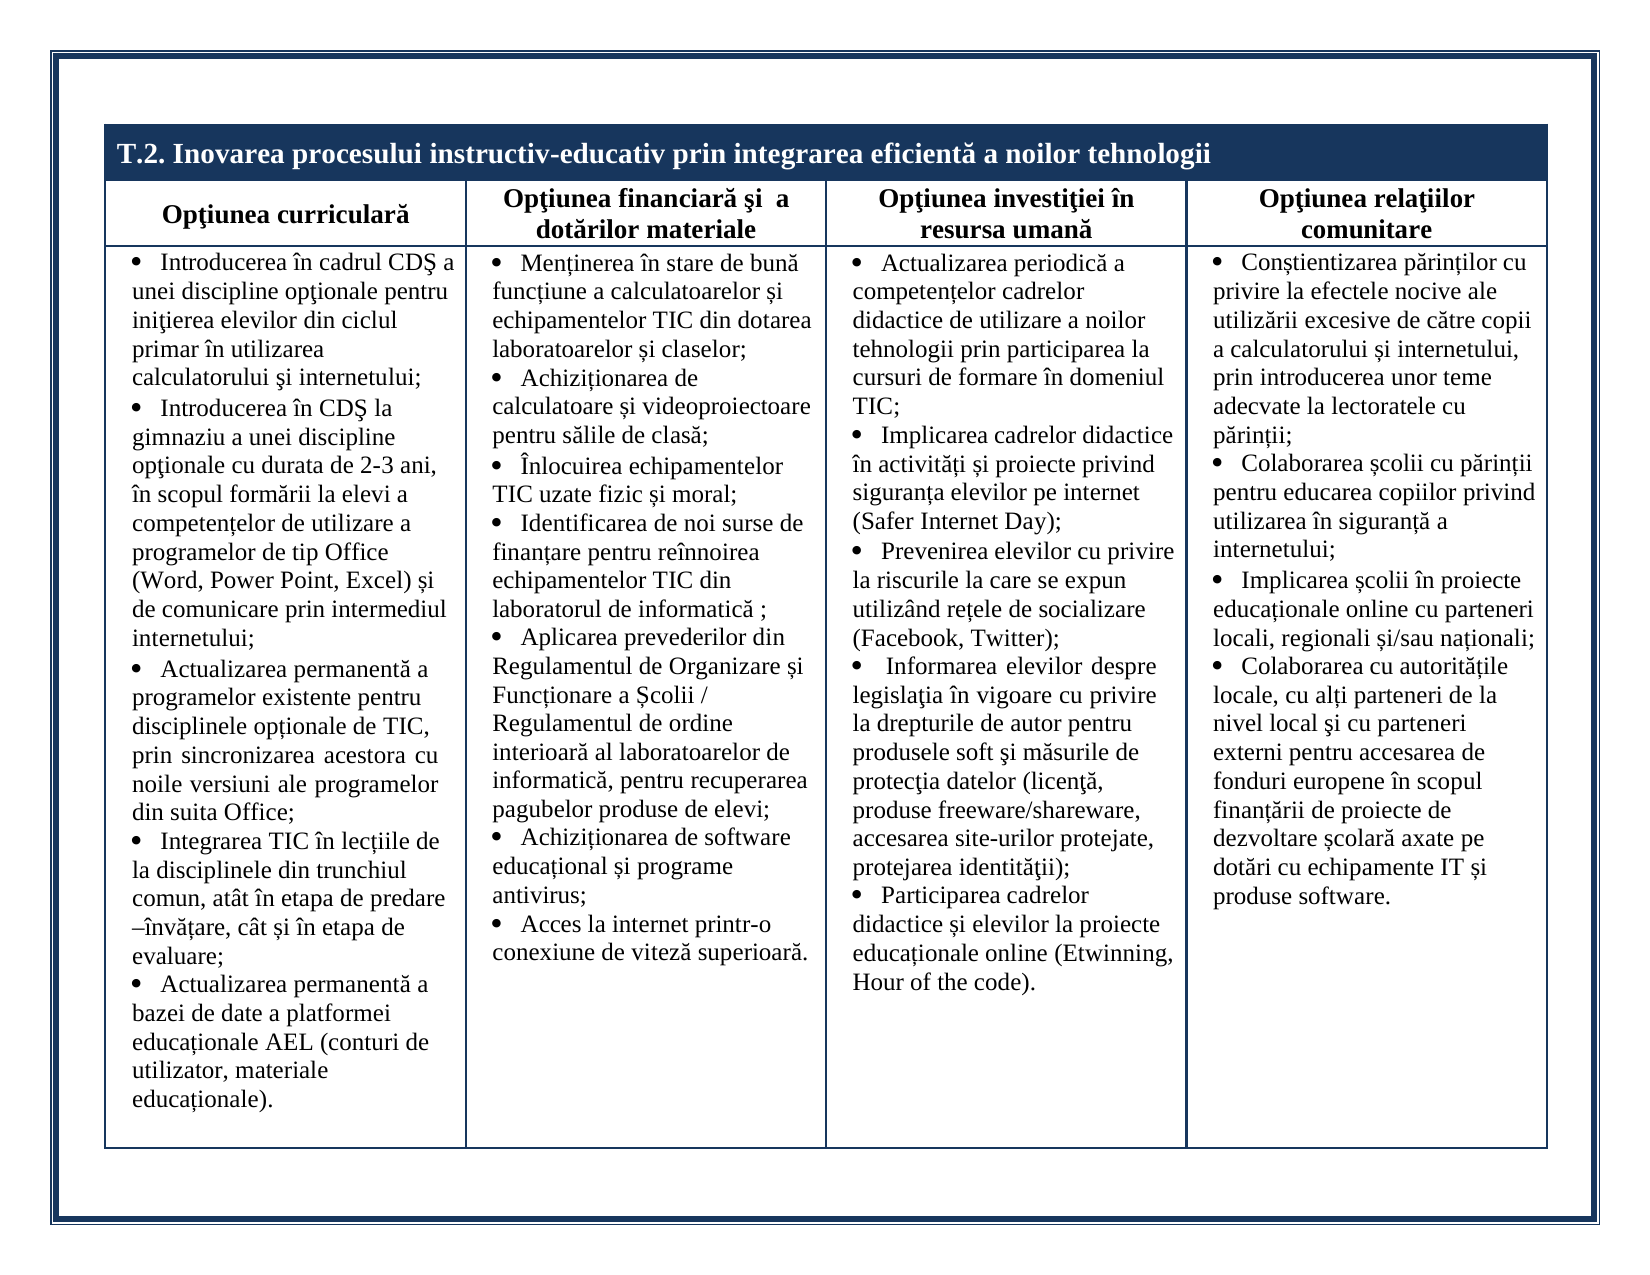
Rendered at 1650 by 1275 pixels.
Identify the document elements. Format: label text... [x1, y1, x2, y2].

table_cell Opţiunea financiară şi a dotărilor materiale [467, 181, 825, 245]
table_cell  Menținerea în stare de bună funcțiune a calculatoarelor și echipamentelor TIC din dotarea laboratoarelor și claselor;  Achiziționarea de calculatoare și videoproiectoare pentru sălile de clasă;  Înlocuirea echipamentelor TIC uzate fizic și moral;  Identificarea de noi surse de finanțare pentru reînnoirea echipamentelor TIC din laboratorul de informatică ;  Aplicarea prevederilor din Regulamentul de Organizare și Funcționare a Școlii / Regulamentul de ordine interioară al laboratoarelor de informatică, pentru recuperarea pagubelor produse de elevi;  Achiziționarea de software educațional și programe antivirus;  Acces la internet printr-o conexiune de viteză superioară. [467, 247, 825, 1147]
table_cell Opţiunea curriculară [106, 181, 465, 245]
table_cell  Conștientizarea părinților cu privire la efectele nocive ale utilizării excesive de către copii a calculatorului și internetului, prin introducerea unor teme adecvate la lectoratele cu părinții;  Colaborarea școlii cu părinții pentru educarea copiilor privind utilizarea în siguranță a internetului;  Implicarea școlii în proiecte educaționale online cu parteneri locali, regionali și/sau naționali;  Colaborarea cu autoritățile locale, cu alți parteneri de la nivel local şi cu parteneri externi pentru accesarea de fonduri europene în scopul finanțării de proiecte de dezvoltare școlară axate pe dotări cu echipamente IT și produse software. [1188, 247, 1546, 1147]
table_cell Opţiunea relaţiilor comunitare [1188, 181, 1546, 245]
table_cell  Introducerea în cadrul CDŞ a unei discipline opţionale pentru iniţierea elevilor din ciclul primar în utilizarea calculatorului şi internetului;  Introducerea în CDŞ la gimnaziu a unei discipline opţionale cu durata de 2-3 ani, în scopul formării la elevi a competențelor de utilizare a programelor de tip Office (Word, Power Point, Excel) și de comunicare prin intermediul internetului;  Actualizarea permanentă a programelor existente pentru disciplinele opționale de TIC, prin sincronizarea acestora cu noile versiuni ale programelor din suita Office;  Integrarea TIC în lecțiile de la disciplinele din trunchiul comun, atât în etapa de predare –învățare, cât și în etapa de evaluare;  Actualizarea permanentă a bazei de date a platformei educaționale AEL (conturi de utilizator, materiale educaționale). [106, 247, 465, 1147]
table_cell  Actualizarea periodică a competențelor cadrelor didactice de utilizare a noilor tehnologii prin participarea la cursuri de formare în domeniul TIC;  Implicarea cadrelor didactice în activități și proiecte privind siguranța elevilor pe internet (Safer Internet Day);  Prevenirea elevilor cu privire la riscurile la care se expun utilizând rețele de socializare (Facebook, Twitter);  Informarea elevilor despre legislaţia în vigoare cu privire la drepturile de autor pentru produsele soft şi măsurile de protecţia datelor (licenţă, produse freeware/shareware, accesarea site-urilor protejate, protejarea identităţii);  Participarea cadrelor didactice și elevilor la proiecte educaționale online (Etwinning, Hour of the code). [827, 247, 1185, 1147]
table_cell Opţiunea investiţiei în resursa umană [827, 181, 1185, 245]
table_header T.2. Inovarea procesului instructiv-educativ prin integrarea eficientă a noilor tehnologii [106, 126, 1546, 179]
